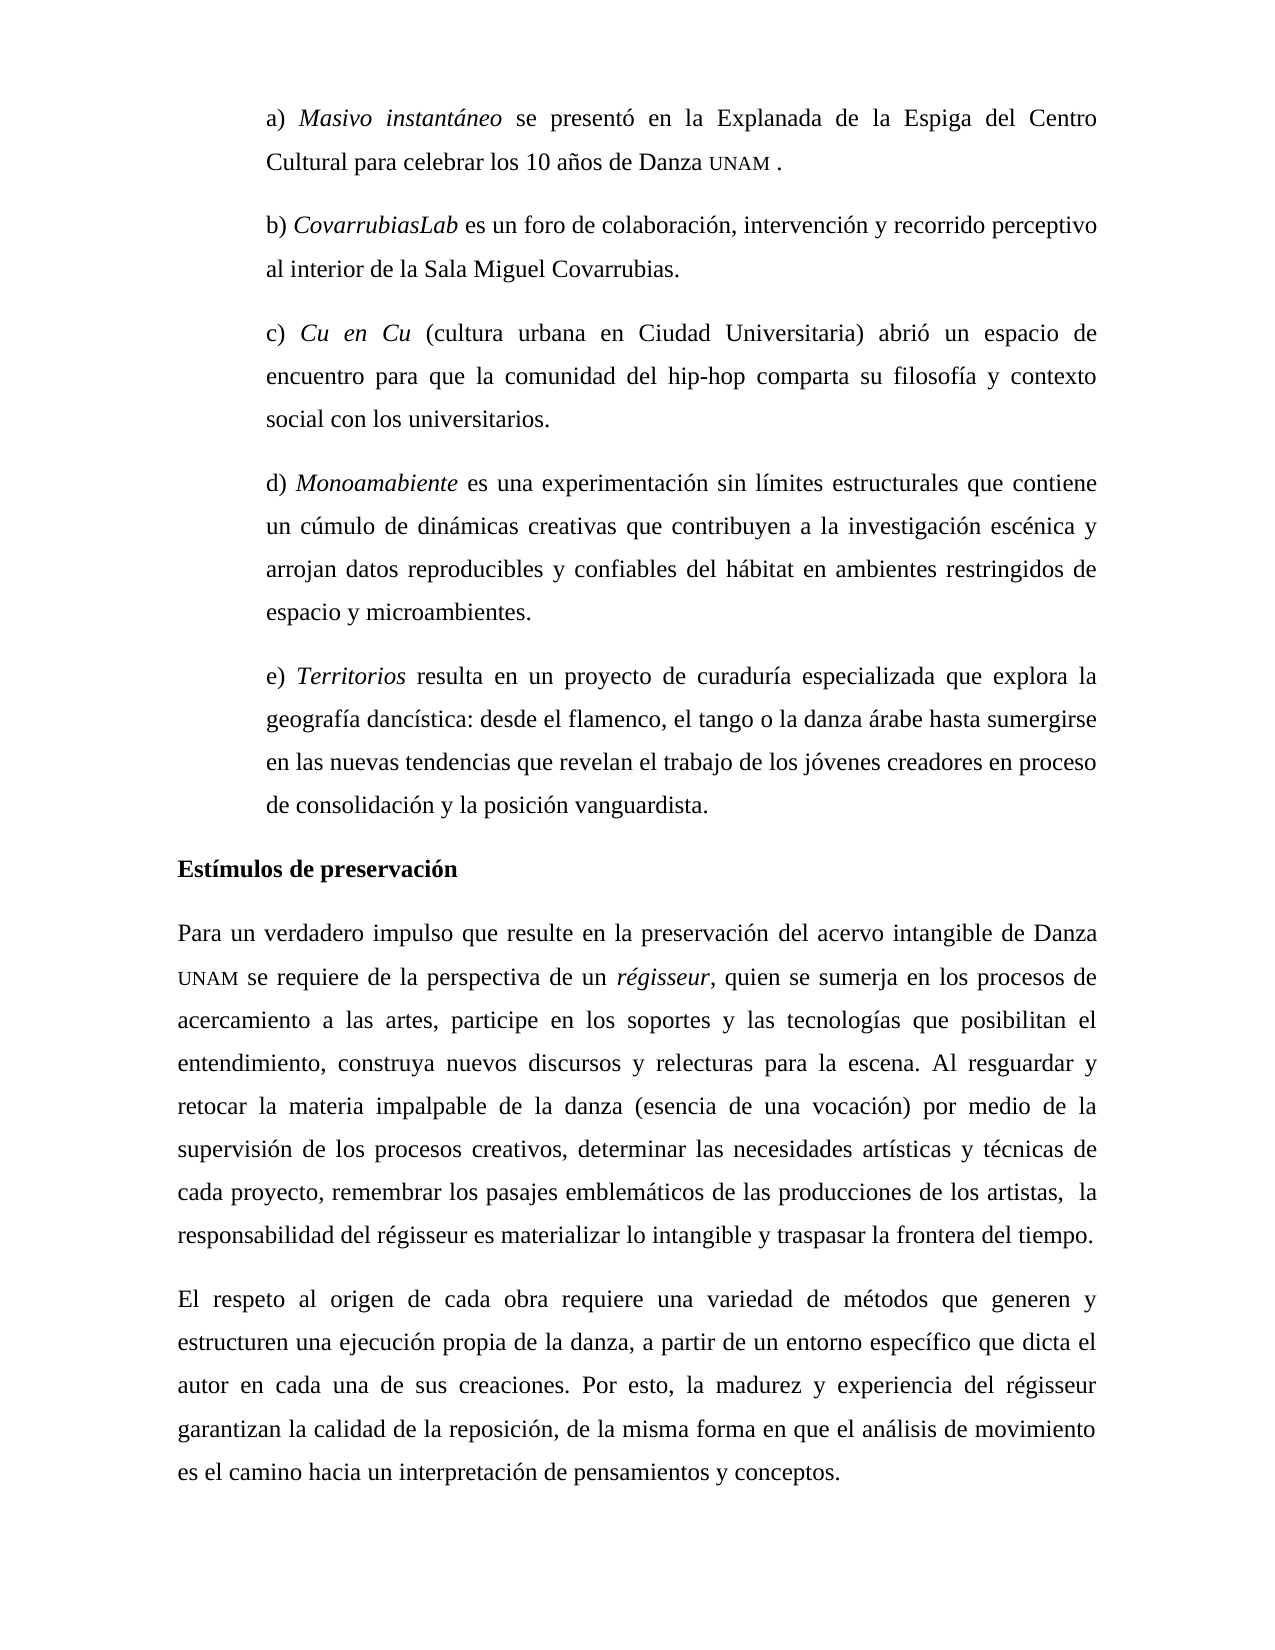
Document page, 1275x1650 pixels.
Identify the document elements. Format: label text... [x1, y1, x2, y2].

text a) Masivo instantáneo se presentó en la Explanada de la Espiga del Centro Cultural para celebrar los 10 años de Danza unam . [266, 103, 1098, 175]
text Estímulos de preservación [177, 854, 1098, 883]
text b) CovarrubiasLab es un foro de colaboración, intervención y recorrido perceptivo al interior de la Sala Miguel Covarrubias. [266, 211, 1098, 282]
text e) Territorios resulta en un proyecto de curaduría especializada que explora la geografía dancística: desde el flamenco, el tango o la danza árabe hasta sumergirse en las nuevas tendencias que revelan el trabajo de los jóvenes creadores en proceso de consolidación y la posición vanguardista. [266, 661, 1098, 819]
text c) Cu en Cu (cultura urbana en Ciudad Universitaria) abrió un espacio de encuentro para que la comunidad del hip-hop comparta su filosofía y contexto social con los universitarios. [266, 318, 1098, 433]
text Para un verdadero impulso que resulte en la preservación del acervo intangible de Danza unam se requiere de la perspectiva de un régisseur, quien se sumerja en los procesos de acercamiento a las artes, participe en los soportes y las tecnologías que posibilitan el entendimiento, construya nuevos discursos y relecturas para la escena. Al resguardar y retocar la materia impalpable de la danza (esencia de una vocación) por medio de la supervisión de los procesos creativos, determinar las necesidades artísticas y técnicas de cada proyecto, remembrar los pasajes emblemáticos de las producciones de los artistas, la responsabilidad del régisseur es materializar lo intangible y traspasar la frontera del tiempo. [177, 918, 1098, 1249]
text El respeto al origen de cada obra requiere una variedad de métodos que generen y estructuren una ejecución propia de la danza, a partir de un entorno específico que dicta el autor en cada una de sus creaciones. Por esto, la madurez y experiencia del régisseur garantizan la calidad de la reposición, de la misma forma en que el análisis de movimiento es el camino hacia un interpretación de pensamientos y conceptos. [177, 1284, 1098, 1486]
text d) Monoamabiente es una experimentación sin límites estructurales que contiene un cúmulo de dinámicas creativas que contribuyen a la investigación escénica y arrojan datos reproducibles y confiables del hábitat en ambientes restringidos de espacio y microambientes. [266, 468, 1098, 626]
